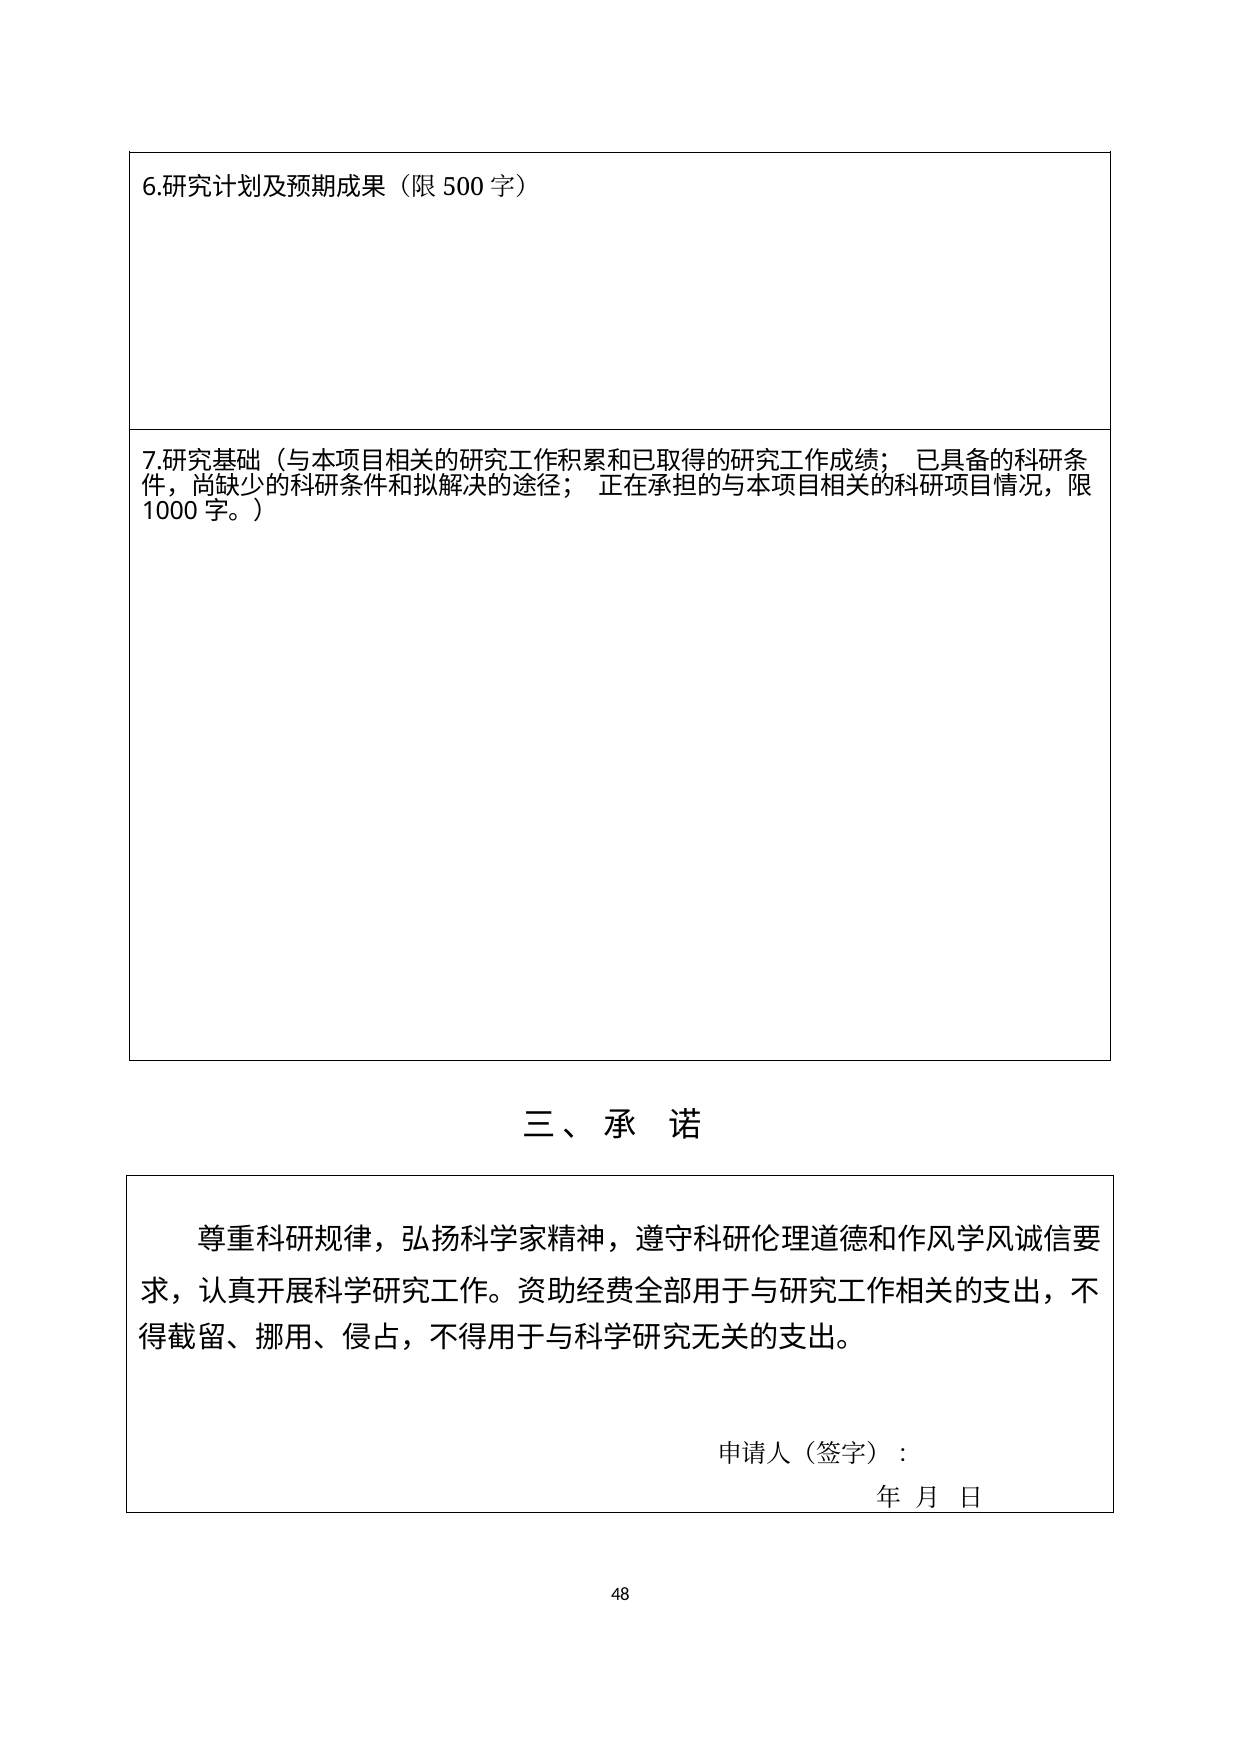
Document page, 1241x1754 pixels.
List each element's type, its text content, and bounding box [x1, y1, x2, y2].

text 三 、 承 诺 [126, 1106, 1114, 1144]
table_header 6.研究计划及预期成果（限 500 字） [130, 153, 1110, 428]
table_header 尊重科研规律，弘扬科学家精神，遵守科研伦理道德和作风学风诚信要 求，认真开展科学研究工作。资助经费全部用于与研究工作相关的支出，不 得截留、挪用、侵占，不得用于与科学研究无关的支出。 申请人（签字） ： 年 月 日 [127, 1176, 1113, 1512]
table_cell 7.研究基础（与本项目相关的研究工作积累和已取得的研究工作成绩； 已具备的科研条 件，尚缺少的科研条件和拟解决的途径； 正在承担的与本项目相关的科研项目情况，限 1000 字。） [130, 430, 1110, 1060]
